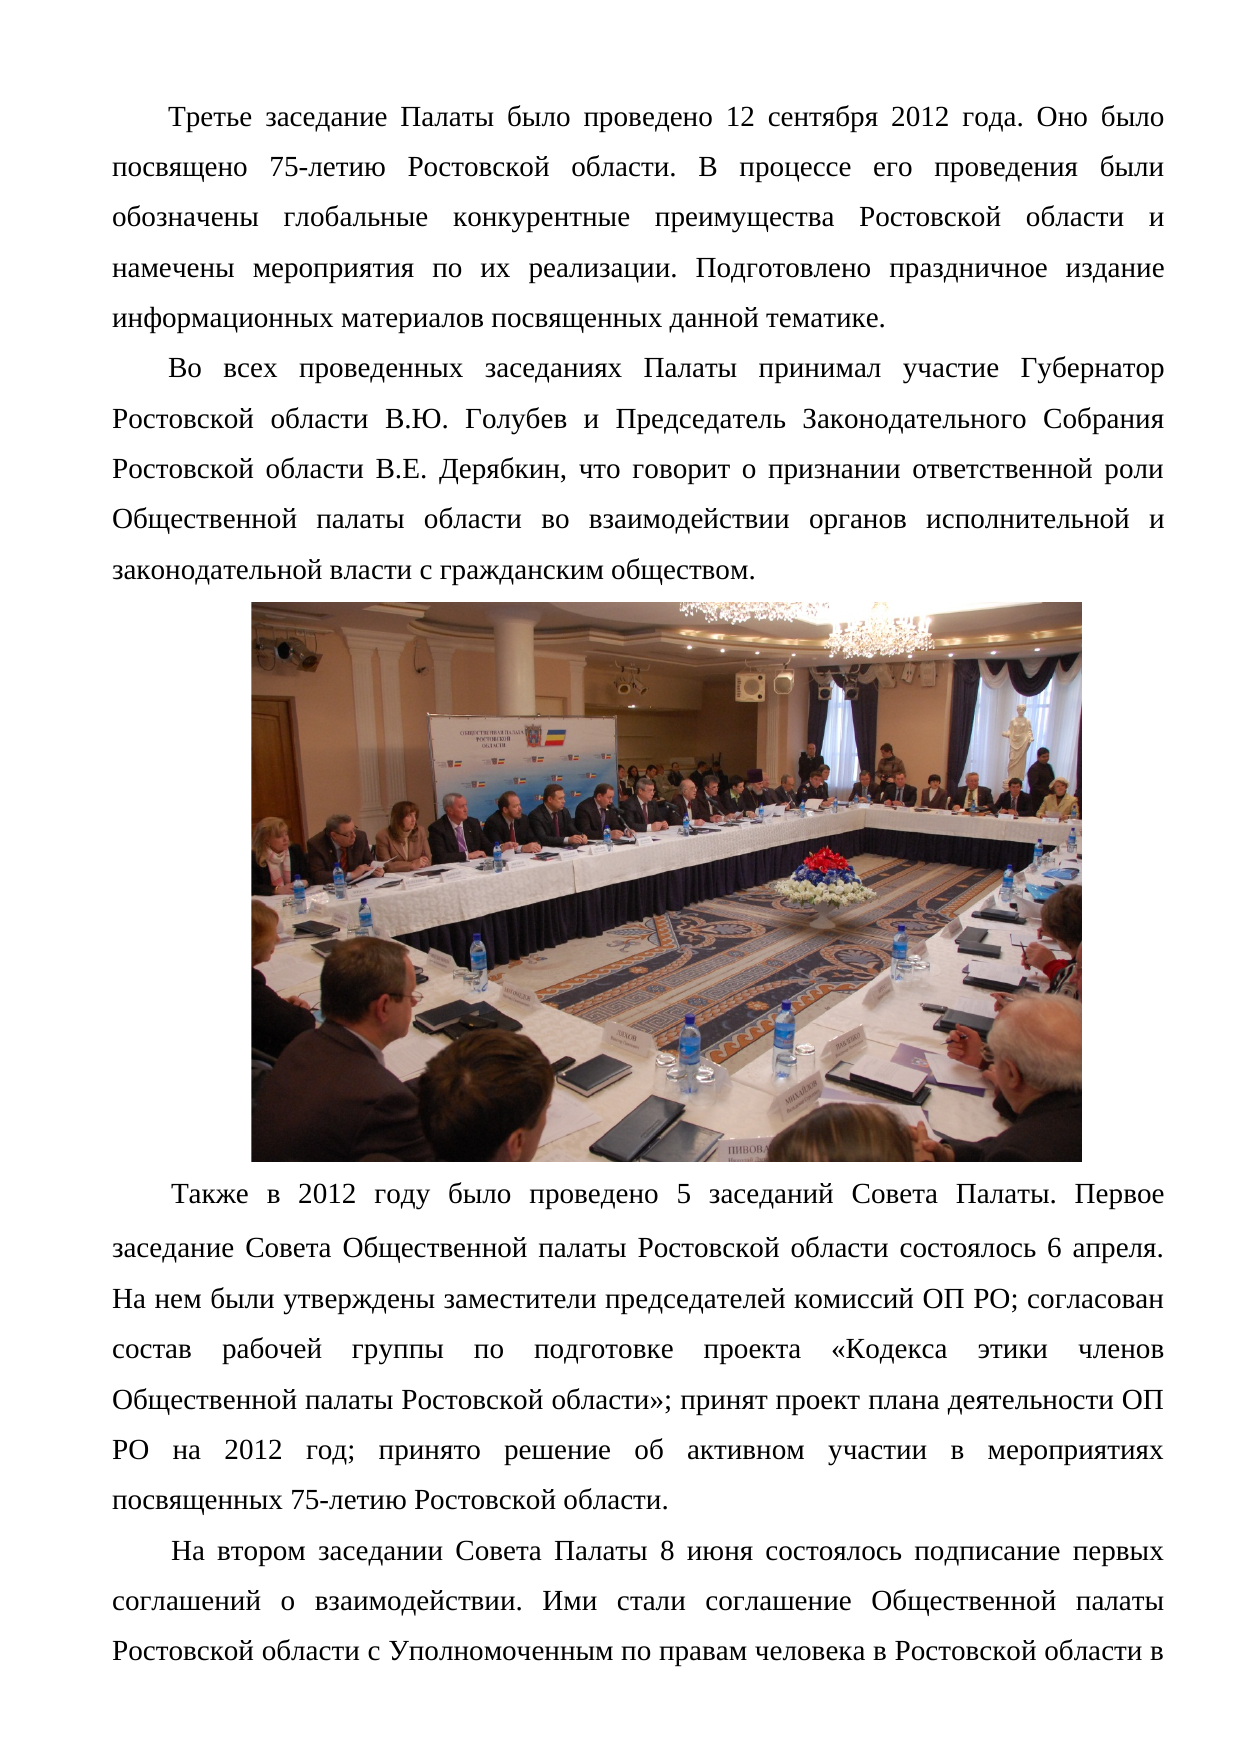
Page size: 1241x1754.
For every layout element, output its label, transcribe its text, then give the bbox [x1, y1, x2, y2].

text Во всех проведенных заседаниях Палаты принимал участие Губернатор Ростовской области В.Ю. Голубев и Председатель Законодательного Собрания Ростовской области В.Е. Дерябкин, что говорит о признании ответственной роли Общественной палаты области во взаимодействии органов исполнительной и законодательной власти с гражданским обществом. [112, 351, 1165, 585]
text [112, 1533, 1165, 1667]
text Третье заседание Палаты было проведено 12 сентября 2012 года. Оно было посвящено 75-летию Ростовской области. В процессе его проведения были обозначены глобальные конкурентные преимущества Ростовской области и намечены мероприятия по их реализации. Подготовлено праздничное издание информационных материалов посвященных данной тематике. [112, 99, 1165, 334]
text Также в 2012 году было проведено 5 заседаний Совета Палаты. Первое заседание Совета Общественной палаты Ростовской области состоялось 6 апреля. На нем были утверждены заместители председателей комиссий ОП РО; согласован состав рабочей группы по подготовке проекта «Кодекса этики членов Общественной палаты Ростовской области»; принят проект плана деятельности ОП РО на 2012 год; принято решение об активном участии в мероприятиях посвященных 75-летию Ростовской области. [112, 1176, 1165, 1516]
picture [251, 602, 1082, 1162]
